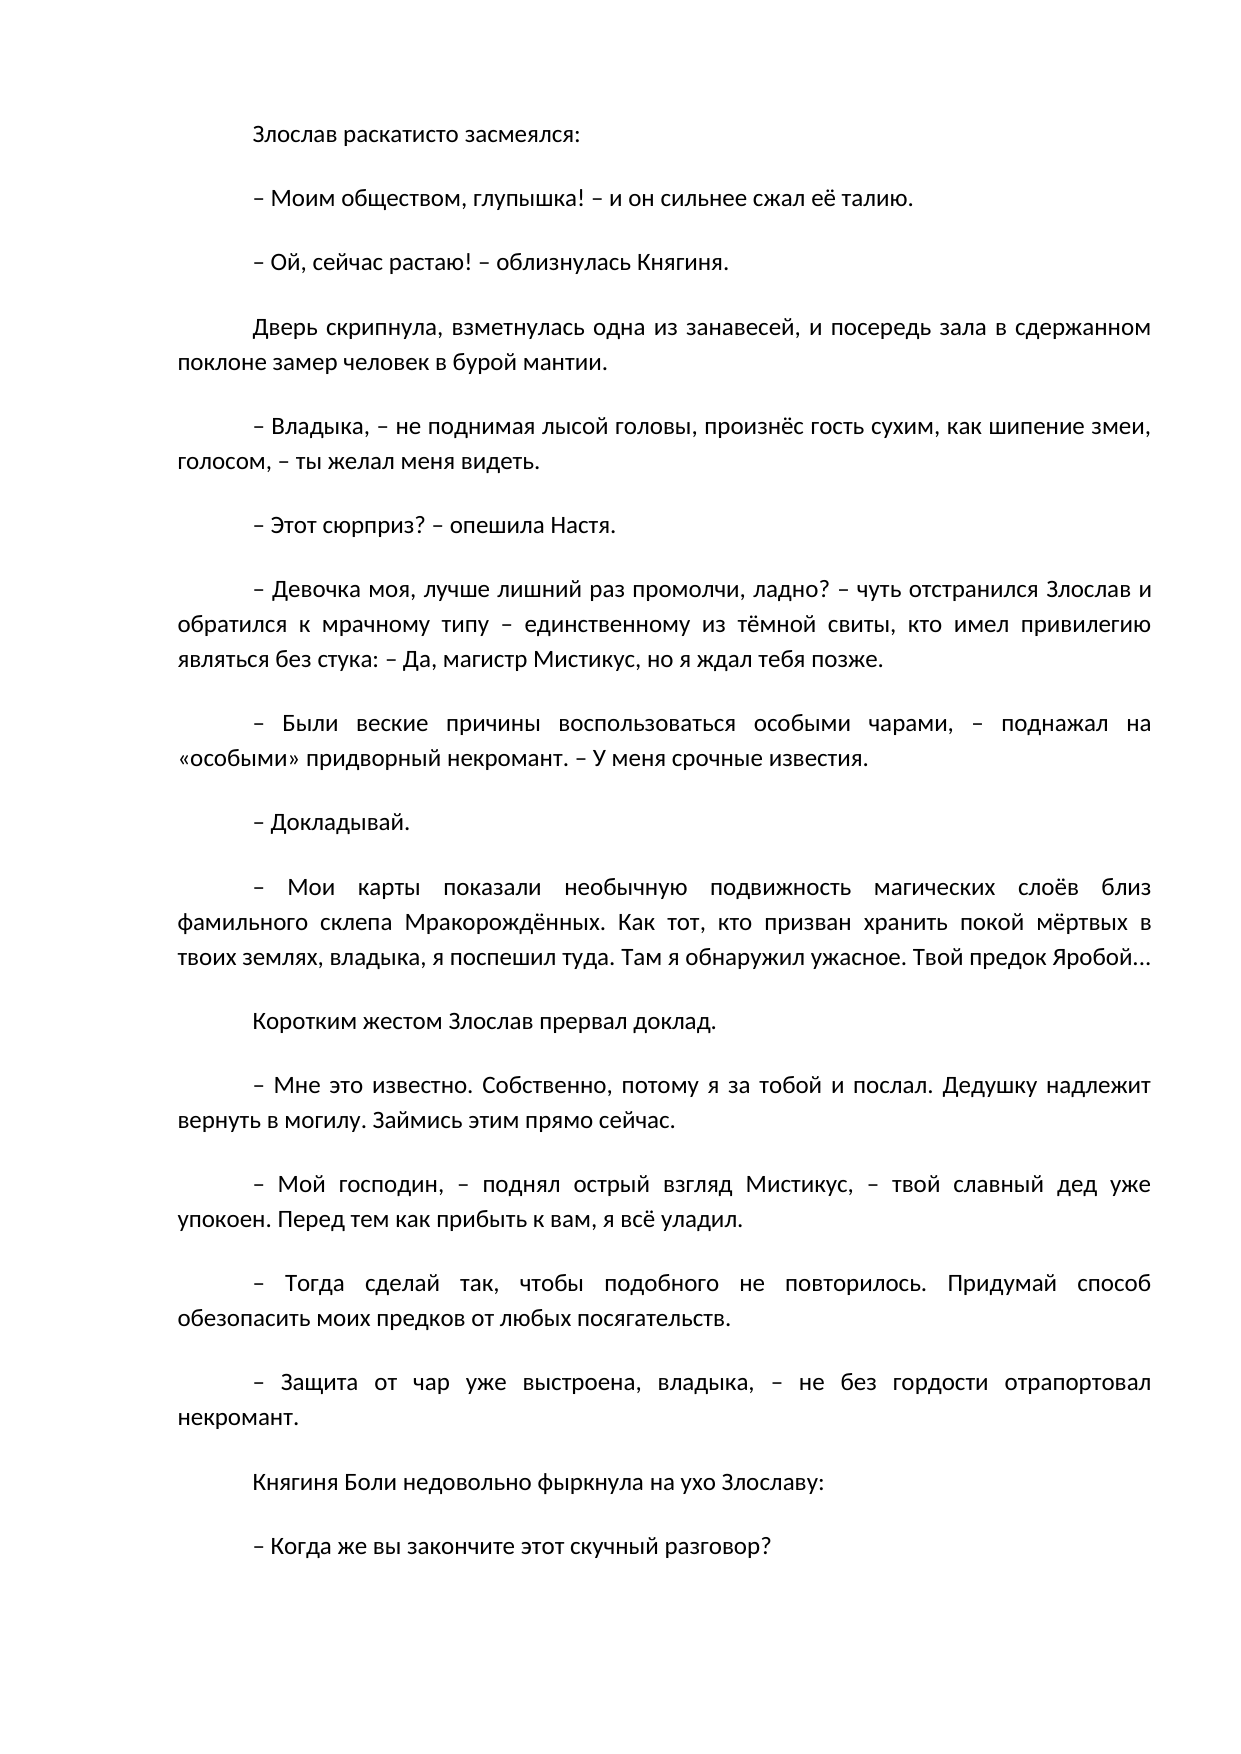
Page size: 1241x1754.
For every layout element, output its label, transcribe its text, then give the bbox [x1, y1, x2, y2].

text – Тогда сделай так, чтобы подобного не повторилось. Придумай способ обезопасить моих предков от любых посягательств. [177, 1267, 1152, 1333]
text – Ой, сейчас растаю! – облизнулась Княгиня. [177, 246, 1152, 277]
text Княгиня Боли недовольно фыркнула на ухо Злославу: [177, 1466, 1152, 1496]
text – Защита от чар уже выстроена, владыка, – не без гордости отрапортовал некромант. [177, 1366, 1152, 1432]
text – Мой господин, – поднял острый взгляд Мистикус, – твой славный дед уже упокоен. Перед тем как прибыть к вам, я всё уладил. [177, 1168, 1152, 1234]
text – Мои карты показали необычную подвижность магических слоёв близ фамильного склепа Мракорождённых. Как тот, кто призван хранить покой мёртвых в твоих землях, владыка, я поспешил туда. Там я обнаружил ужасное. Твой предок Яробой... [177, 871, 1152, 971]
text Злослав раскатисто засмеялся: [177, 118, 1152, 149]
text Дверь скрипнула, взметнулась одна из занавесей, и посередь зала в сдержанном поклоне замер человек в бурой мантии. [177, 311, 1152, 376]
text – Мне это известно. Собственно, потому я за тобой и послал. Дедушку надлежит вернуть в могилу. Займись этим прямо сейчас. [177, 1069, 1152, 1134]
text – Девочка моя, лучше лишний раз промолчи, ладно? – чуть отстранился Злослав и обратился к мрачному типу – единственному из тёмной свиты, кто имел привилегию являться без стука: – Да, магистр Мистикус, но я ждал тебя позже. [177, 573, 1152, 674]
text – Этот сюрприз? – опешила Настя. [177, 509, 1152, 539]
text – Владыка, – не поднимая лысой головы, произнёс гость сухим, как шипение змеи, голосом, – ты желал меня видеть. [177, 410, 1152, 475]
text – Были веские причины воспользоваться особыми чарами, – поднажал на «особыми» придворный некромант. – У меня срочные известия. [177, 707, 1152, 773]
text – Моим обществом, глупышка! – и он сильнее сжал её талию. [177, 182, 1152, 213]
text – Когда же вы закончите этот скучный разговор? [177, 1530, 1152, 1560]
text Коротким жестом Злослав прервал доклад. [177, 1005, 1152, 1035]
text – Докладывай. [177, 806, 1152, 837]
